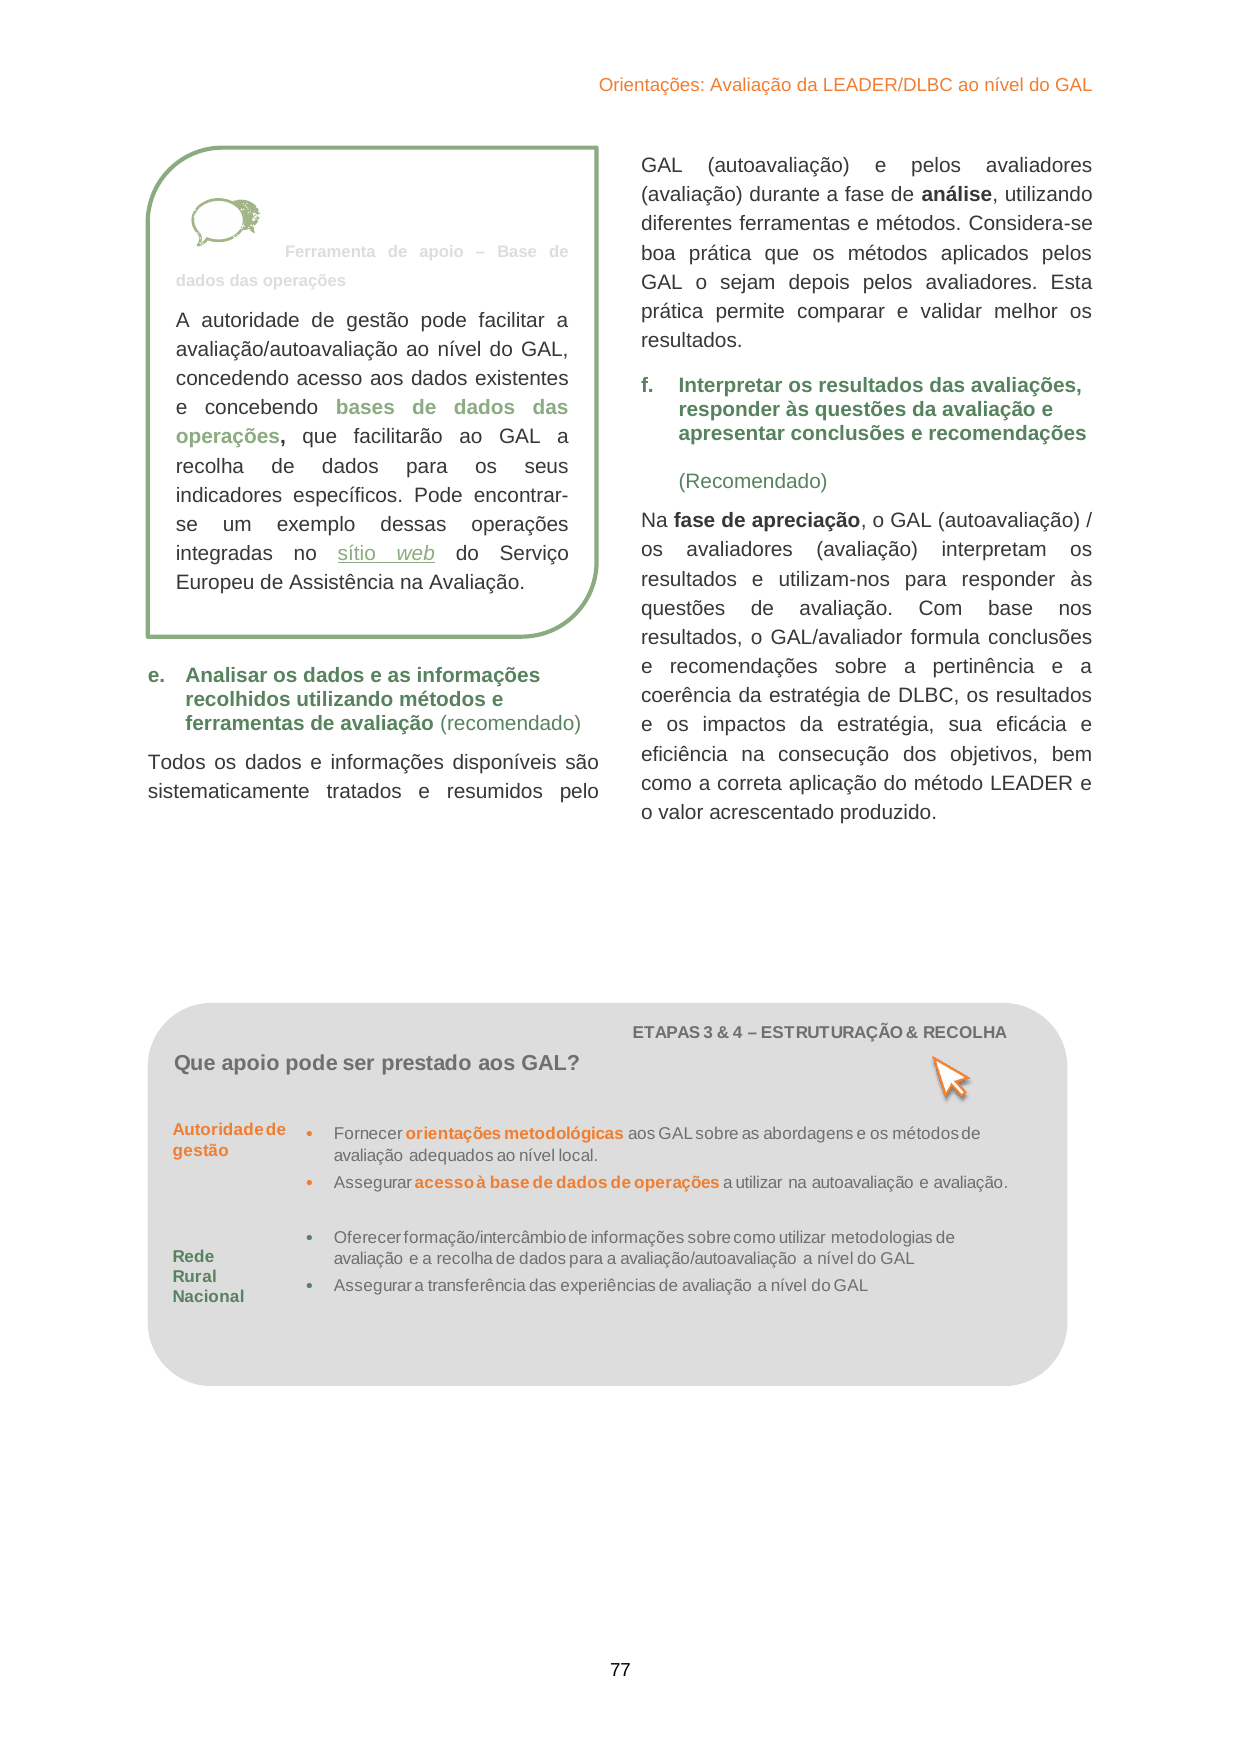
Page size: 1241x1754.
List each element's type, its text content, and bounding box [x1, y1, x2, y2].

text Todos os dados e informações disponíveis são sistematicamente tratados e resumidos pelo GAL (autoavaliação) e pelos avaliadores (avaliação) durante a fase de análise, utilizando diferentes ferramentas e métodos. Considera-se boa prática que os métodos aplicados pelos GAL o sejam depois pelos avaliadores. Esta prática permite comparar e validar melhor os resultados. [641, 148, 1092, 352]
text Todos os dados e informações disponíveis são sistematicamente tratados e resumidos pelo GAL (autoavaliação) e pelos avaliadores (avaliação) durante a fase de análise, utilizando diferentes ferramentas e métodos. Considera-se boa prática que os métodos aplicados pelos GAL o sejam depois pelos avaliadores. Esta prática permite comparar e validar melhor os resultados. [148, 745, 599, 803]
subtitle Analisar os dados e as informações recolhidos utilizando métodos e ferramentas de avaliação (recomendado) [148, 662, 599, 734]
text Na fase de apreciação, o GAL (autoavaliação) / os avaliadores (avaliação) interpretam os resultados e utilizam-nos para responder às questões de avaliação. Com base nos resultados, o GAL/avaliador formula conclusões e recomendações sobre a pertinência e a coerência da estratégia de DLBC, os resultados e os impactos da estratégia, sua eficácia e eficiência na consecução dos objetivos, bem como a correta aplicação do método LEADER e o valor acrescentado produzido. [641, 503, 1092, 824]
subtitle Interpretar os resultados das avaliações, responder às questões da avaliação e apresentar conclusões e recomendações (Recomendado) [641, 373, 1092, 492]
picture [175, 190, 285, 258]
